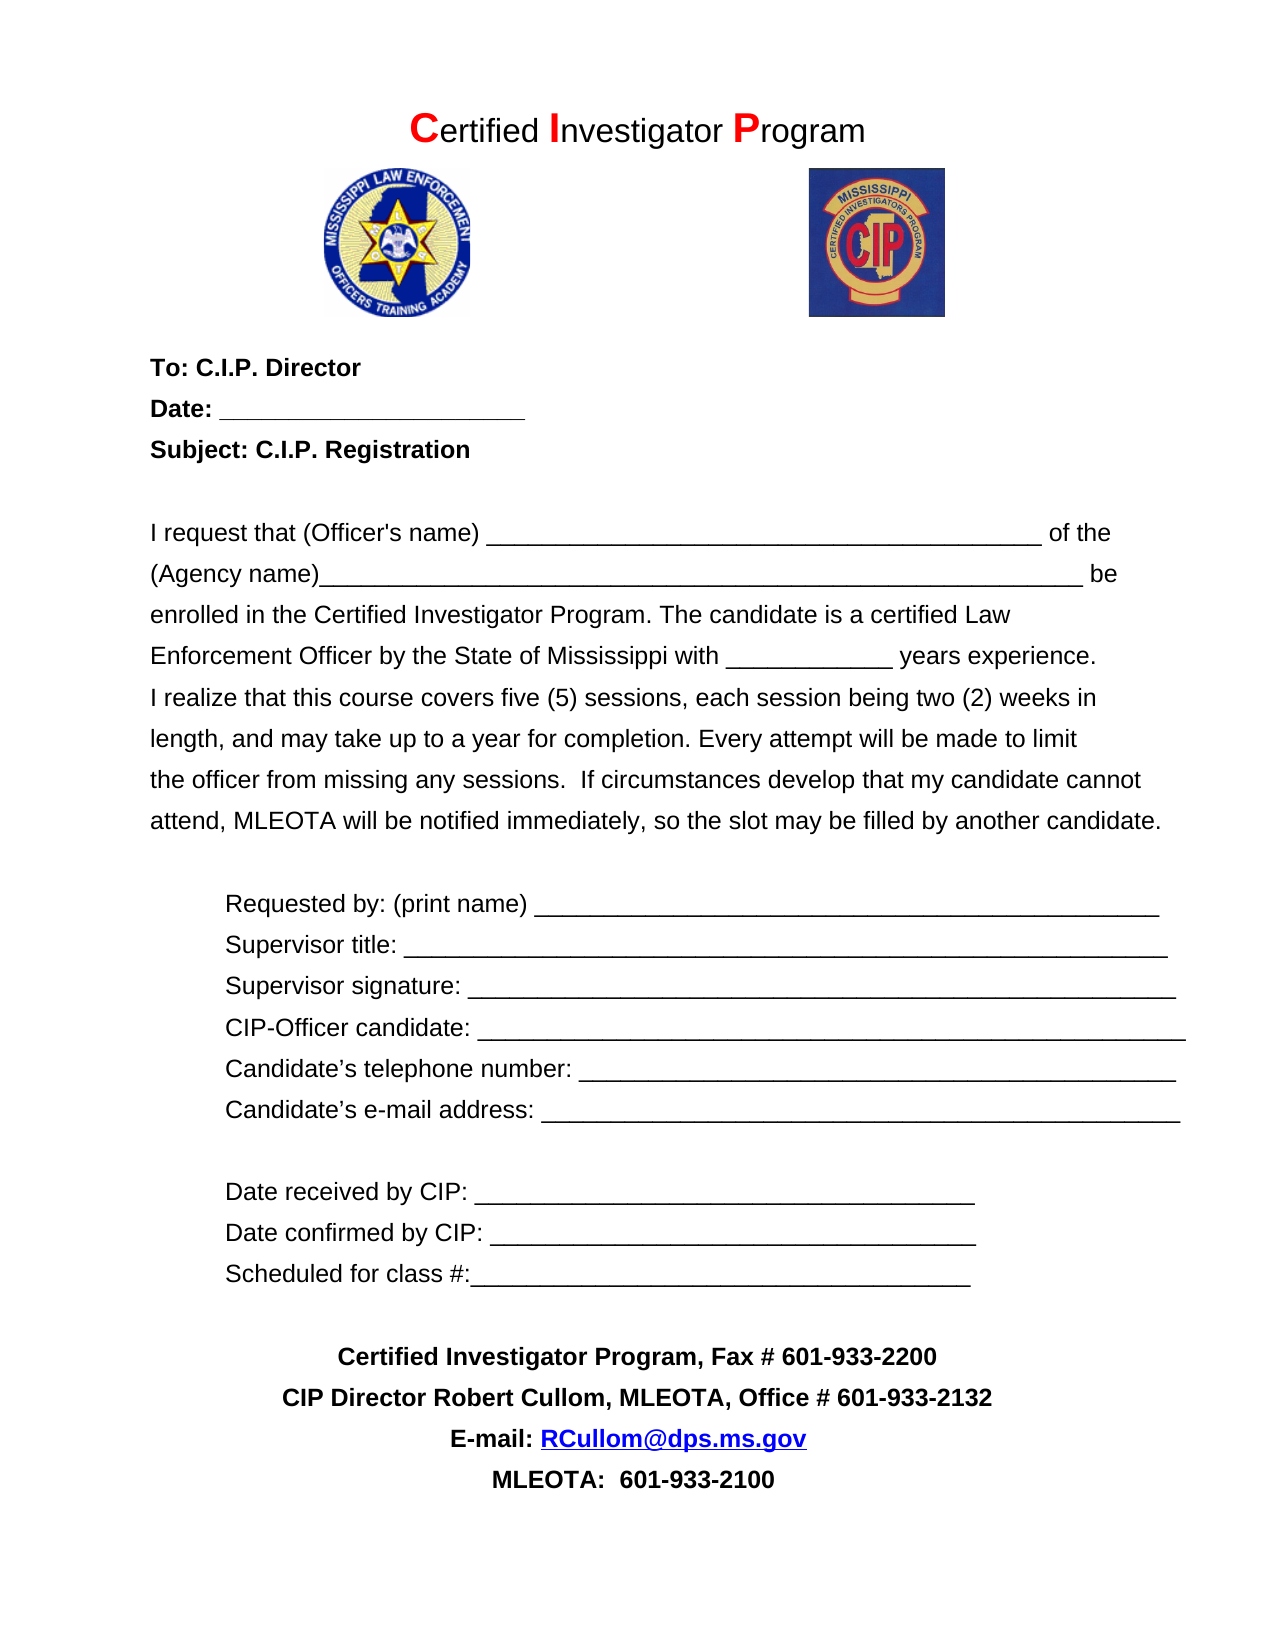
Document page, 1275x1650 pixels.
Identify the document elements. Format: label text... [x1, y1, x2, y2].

text enrolled in the Certified Investigator Program. The candidate is a certified Law [150, 600, 1200, 629]
text I request that (Officer's name) ________________________________________ of the [150, 517, 1200, 546]
text Certified Investigator Program, Fax # 601-933-2200 [75, 1342, 1200, 1371]
text Requested by: (print name) _____________________________________________ [150, 889, 1200, 917]
text Supervisor title: _______________________________________________________ [150, 930, 1200, 959]
text Scheduled for class #:____________________________________ [75, 1259, 1200, 1288]
text Enforcement Officer by the State of Mississippi with ____________ years experience. [75, 641, 1200, 670]
text MLEOTA: 601-933-2100 [375, 1466, 1200, 1494]
text Certified Investigator Program [75, 103, 1200, 151]
text (Agency name)_______________________________________________________ be [150, 559, 1200, 587]
text Date received by CIP: ____________________________________ [150, 1177, 1200, 1206]
text Candidate’s e-mail address: ______________________________________________ [150, 1095, 1200, 1124]
text Candidate’s telephone number: ___________________________________________ [150, 1054, 1200, 1082]
text CIP-Officer candidate: ___________________________________________________ [150, 1012, 1200, 1041]
text length, and may take up to a year for completion. Every attempt will be made to limit [75, 724, 1200, 752]
picture [807, 168, 945, 316]
text Date confirmed by CIP: ___________________________________ [75, 1218, 1200, 1247]
text Supervisor signature: ___________________________________________________ [150, 971, 1200, 1000]
text CIP Director Robert Cullom, MLEOTA, Office # 601-933-2132 [75, 1383, 1200, 1412]
text attend, MLEOTA will be notified immediately, so the slot may be filled by another candidate. [75, 806, 1200, 835]
text Subject: C.I.P. Registration [75, 435, 1200, 464]
text E-mail: RCullom@dps.ms.gov [375, 1424, 1200, 1453]
text To: C.I.P. Director [75, 352, 1200, 381]
text the officer from missing any sessions. If circumstances develop that my candidate cannot [75, 765, 1200, 794]
text Date: ______________________ [75, 394, 1200, 422]
text I realize that this course covers five (5) sessions, each session being two (2) weeks in [75, 682, 1200, 711]
